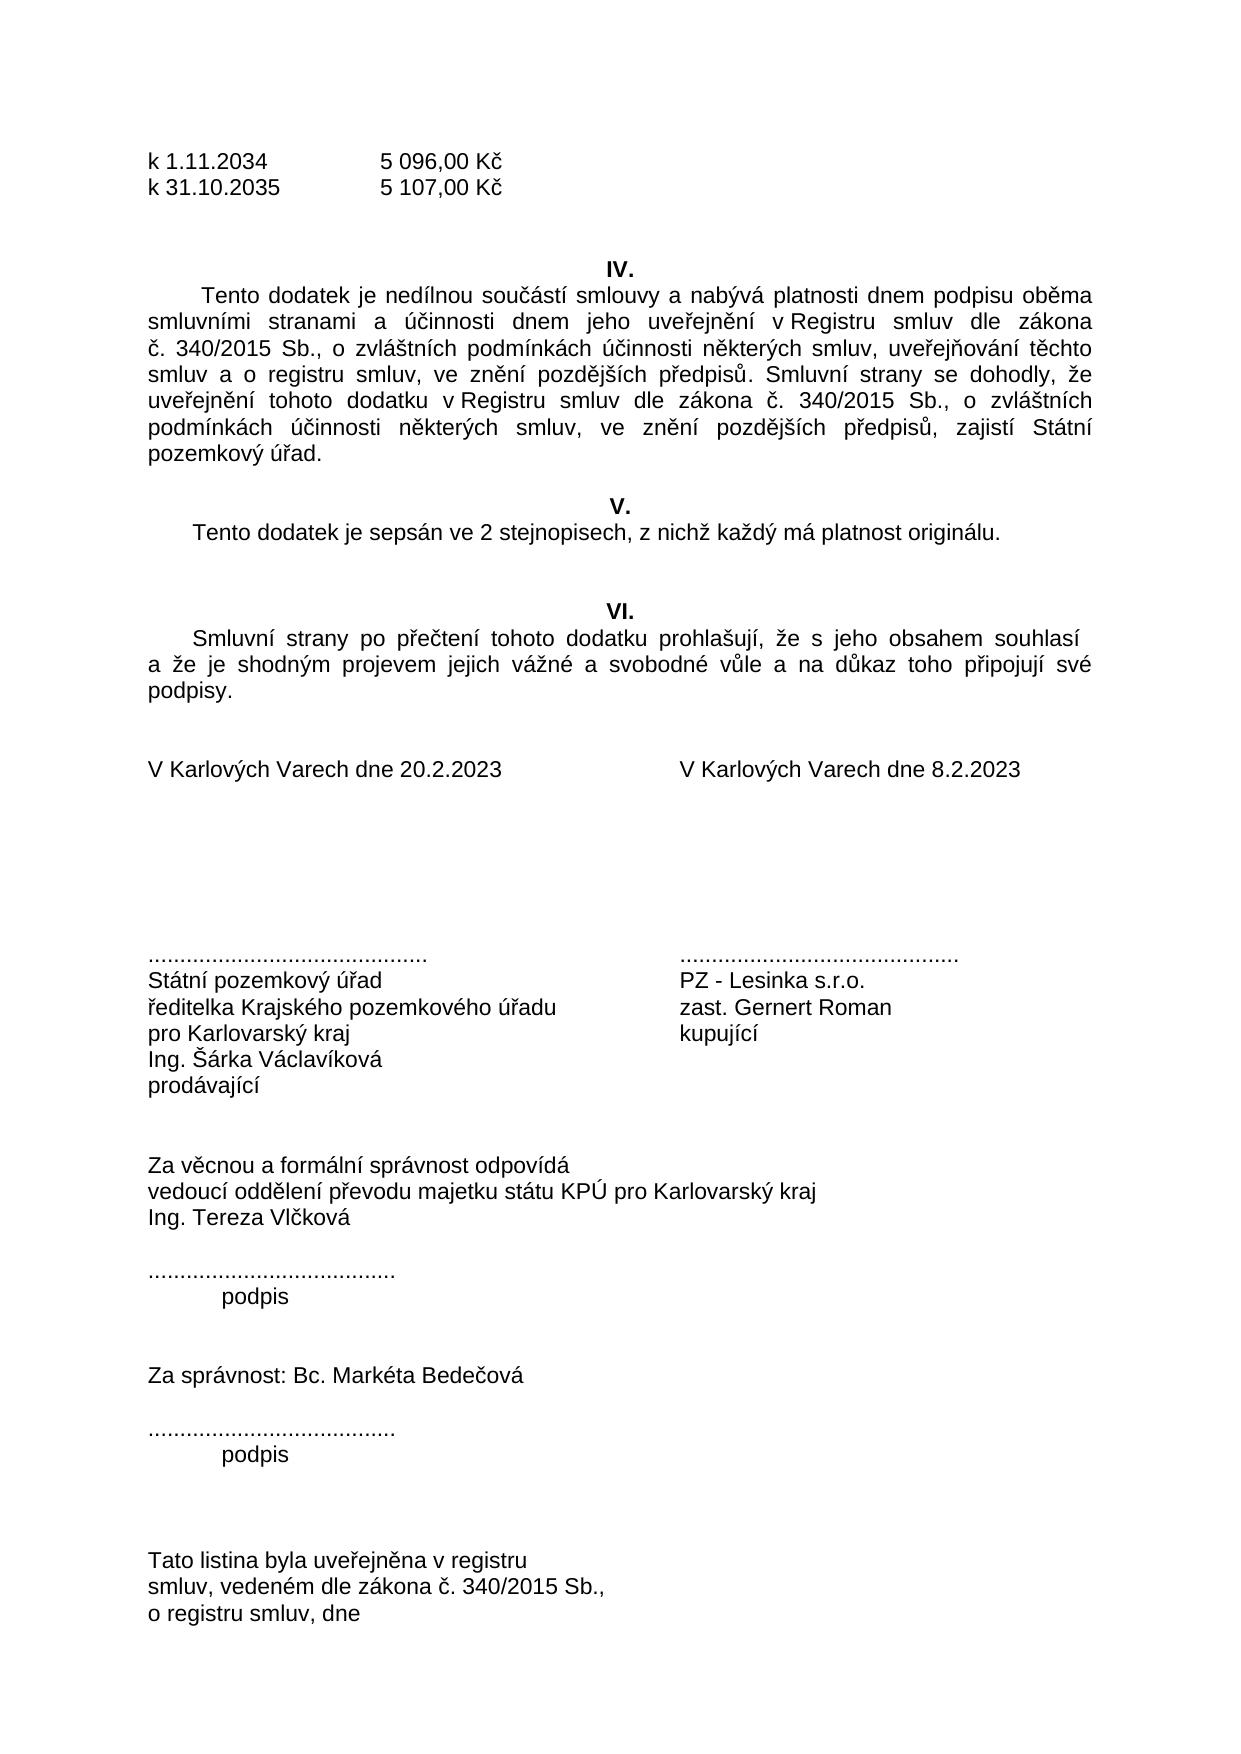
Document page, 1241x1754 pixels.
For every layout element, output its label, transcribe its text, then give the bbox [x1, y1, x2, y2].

text Státní pozemkový úřad PZ - Lesinka s.r.o. [148, 967, 1092, 993]
text vedoucí oddělení převodu majetku státu KPÚ pro Karlovarský kraj [148, 1178, 1092, 1204]
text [148, 148, 1092, 229]
text VI. [148, 598, 1092, 624]
text prodávající [148, 1072, 1092, 1099]
text ředitelka Krajského pozemkového úřadu zast. Gernert Roman [148, 993, 1092, 1020]
text Za správnost: Bc. Markéta Bedečová [148, 1362, 1092, 1389]
text Ing. Šárka Václavíková [148, 1046, 1092, 1072]
text podpis [148, 1441, 1092, 1468]
text V Karlových Varech dne 20.2.2023 V Karlových Varech dne 8.2.2023 [148, 756, 1092, 783]
text Tato listina byla uveřejněna v registru [148, 1547, 1092, 1573]
text V. [148, 493, 1092, 519]
text smluv, vedeném dle zákona č. 340/2015 Sb., [148, 1573, 1092, 1599]
text pro Karlovarský kraj kupující [148, 1020, 1092, 1046]
text o registru smluv, dne [148, 1599, 1092, 1626]
text IV. [148, 256, 1092, 282]
text ....................................... [148, 1257, 1092, 1283]
text Za věcnou a formální správnost odpovídá [148, 1152, 1092, 1178]
text ............................................ ............................................ [148, 941, 1092, 967]
text Ing. Tereza Vlčková [148, 1204, 1092, 1231]
text Tento dodatek je nedílnou součástí smlouvy a nabývá platnosti dnem podpisu oběma smluvními stranami a účinnosti dnem jeho uveřejnění v Registru smluv dle zákona č. 340/2015 Sb., o zvláštních podmínkách účinnosti některých smluv, uveřejňování těchto smluv a o registru smluv, ve znění pozdějších předpisů. Smluvní strany se dohodly, že uveřejnění tohoto dodatku v Registru smluv dle zákona č. 340/2015 Sb., o zvláštních podmínkách účinnosti některých smluv, ve znění pozdějších předpisů, zajistí Státní pozemkový úřad. [148, 282, 1092, 466]
text podpis [148, 1283, 1092, 1310]
text Tento dodatek je sepsán ve 2 stejnopisech, z nichž každý má platnost originálu. [148, 519, 1092, 545]
text ....................................... [148, 1415, 1092, 1441]
text Smluvní strany po přečtení tohoto dodatku prohlašují, že s jeho obsahem souhlasí a že je shodným projevem jejich vážné a svobodné vůle a na důkaz toho připojují své podpisy. [148, 624, 1092, 703]
